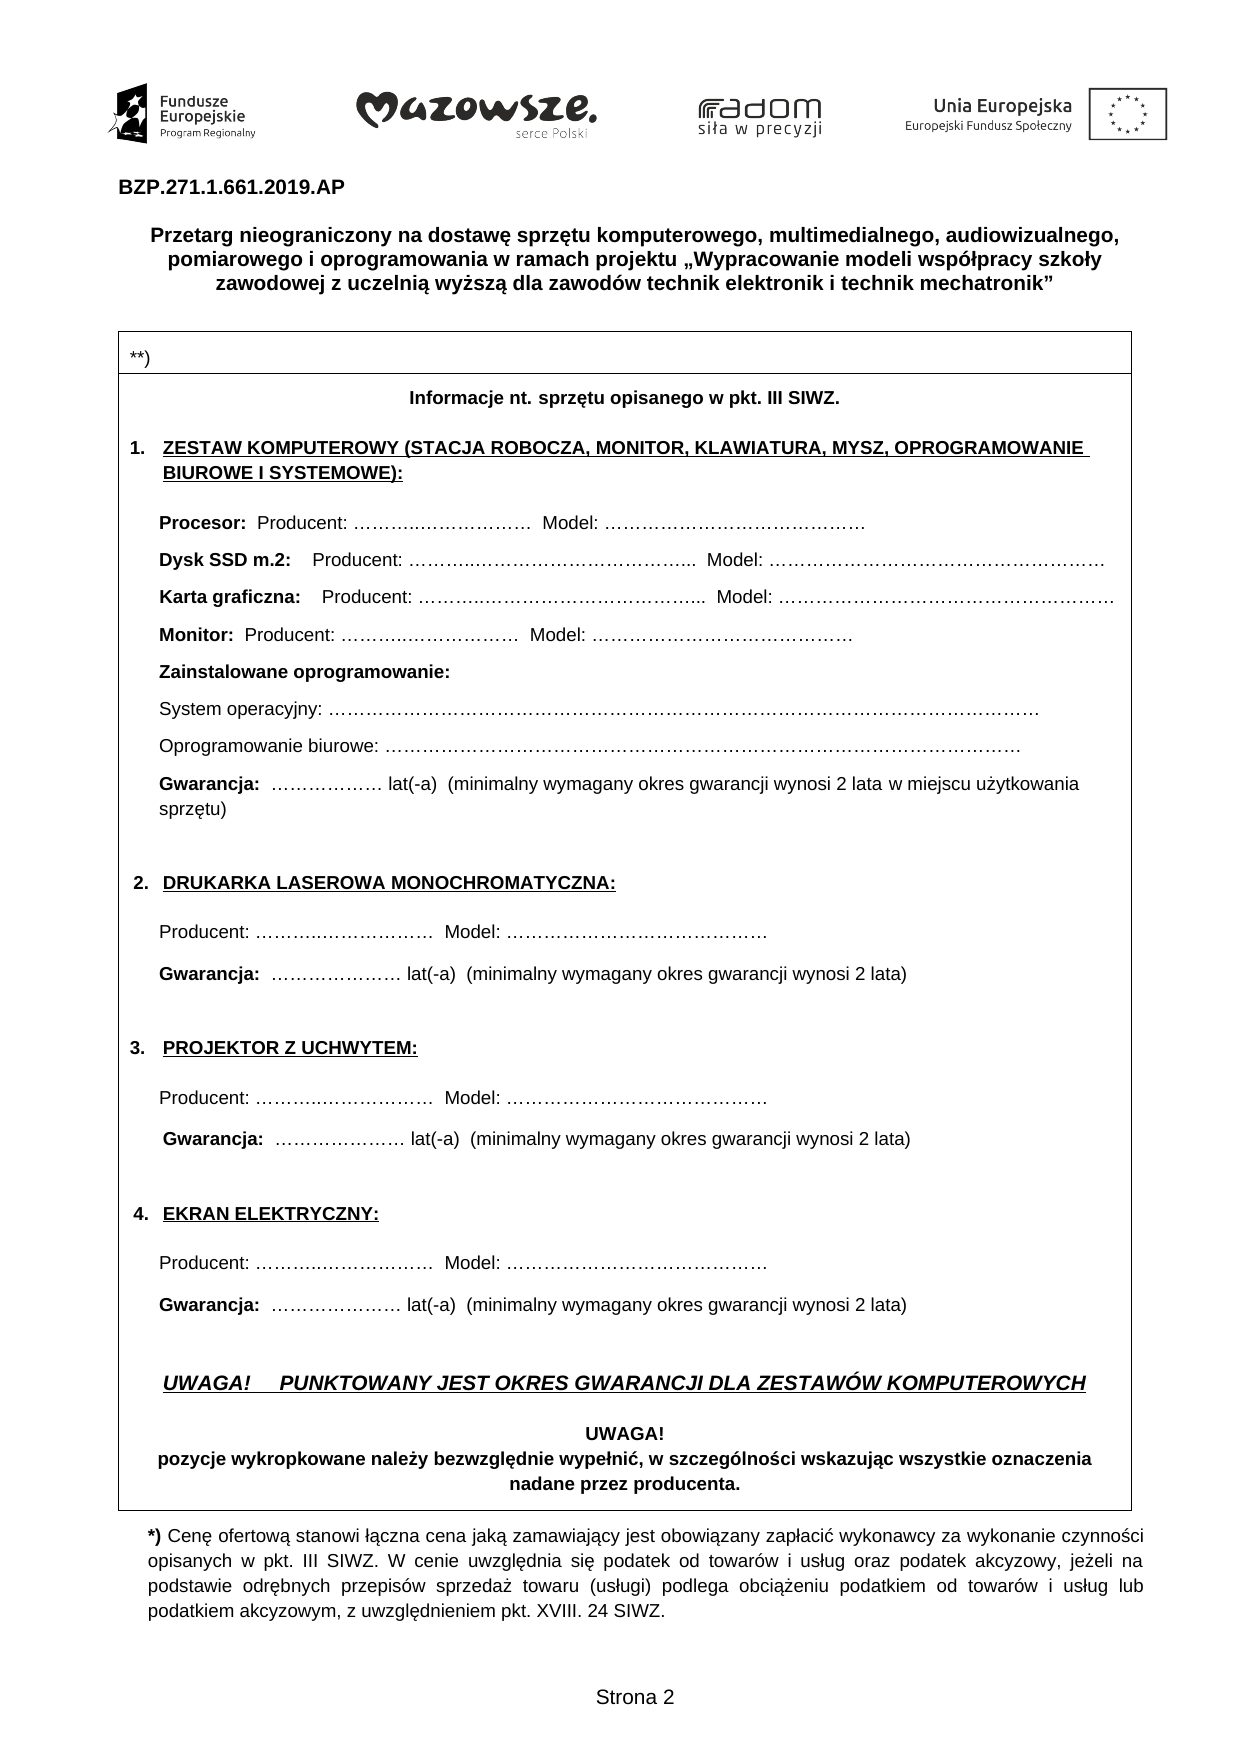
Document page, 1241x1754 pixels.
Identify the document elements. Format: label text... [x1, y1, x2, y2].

table_cell WARTOŚĆ RAZEM (SŁOWNIE): ……………………………………………………………………………………………………..…………………………… zł *) i **) [119, 332, 1131, 372]
picture [28, 63, 1241, 169]
table_cell Informacje nt. sprzętu opisanego w pkt. III SIWZ. ZESTAW KOMPUTEROWY (STACJA ROBOCZA, MONITOR, KLAWIATURA, MYSZ, OPROGRAMOWANIE BIUROWE I SYSTEMOWE): Procesor: Producent: ………..……………… Model: …………………………………… Dysk SSD m.2: Producent: ………..……………………………... Model: ……………………………………………… Karta graficzna: Producent: ………..……………………………... Model: ……………………………………………… Monitor: Producent: ………..……………… Model: …………………………………… Zainstalowane oprogramowanie: System operacyjny: …………………………………………………………………………………………………… Oprogramowanie biurowe: ………………………………………………………………………………………… Gwarancja: ……………… lat(-a) (minimalny wymagany okres gwarancji wynosi 2 lata w miejscu użytkowania sprzętu) DRUKARKA LASEROWA MONOCHROMATYCZNA: Producent: ………..……………… Model: …………………………………… Gwarancja: ………………… lat(-a) (minimalny wymagany okres gwarancji wynosi 2 lata) PROJEKTOR Z UCHWYTEM: Producent: ………..……………… Model: …………………………………… Gwarancja: ………………… lat(-a) (minimalny wymagany okres gwarancji wynosi 2 lata) EKRAN ELEKTRYCZNY: Producent: ………..……………… Model: …………………………………… Gwarancja: ………………… lat(-a) (minimalny wymagany okres gwarancji wynosi 2 lata) UWAGA! PUNKTOWANY JEST OKRES GWARANCJI DLA ZESTAWÓW KOMPUTEROWYCH UWAGA! pozycje wykropkowane należy bezwzględnie wypełnić, w szczególności wskazując wszystkie oznaczenia nadane przez producenta. [119, 374, 1131, 1510]
text *) Cenę ofertową stanowi łączna cena jaką zamawiający jest obowiązany zapłacić wykonawcy za wykonanie czynności opisanych w pkt. III SIWZ. W cenie uwzględnia się podatek od towarów i usług oraz podatek akcyzowy, jeżeli na podstawie odrębnych przepisów sprzedaż towaru (usługi) podlega obciążeniu podatkiem od towarów i usług lub podatkiem akcyzowym, z uwzględnieniem pkt. XVIII. 24 SIWZ. [148, 1525, 1145, 1621]
